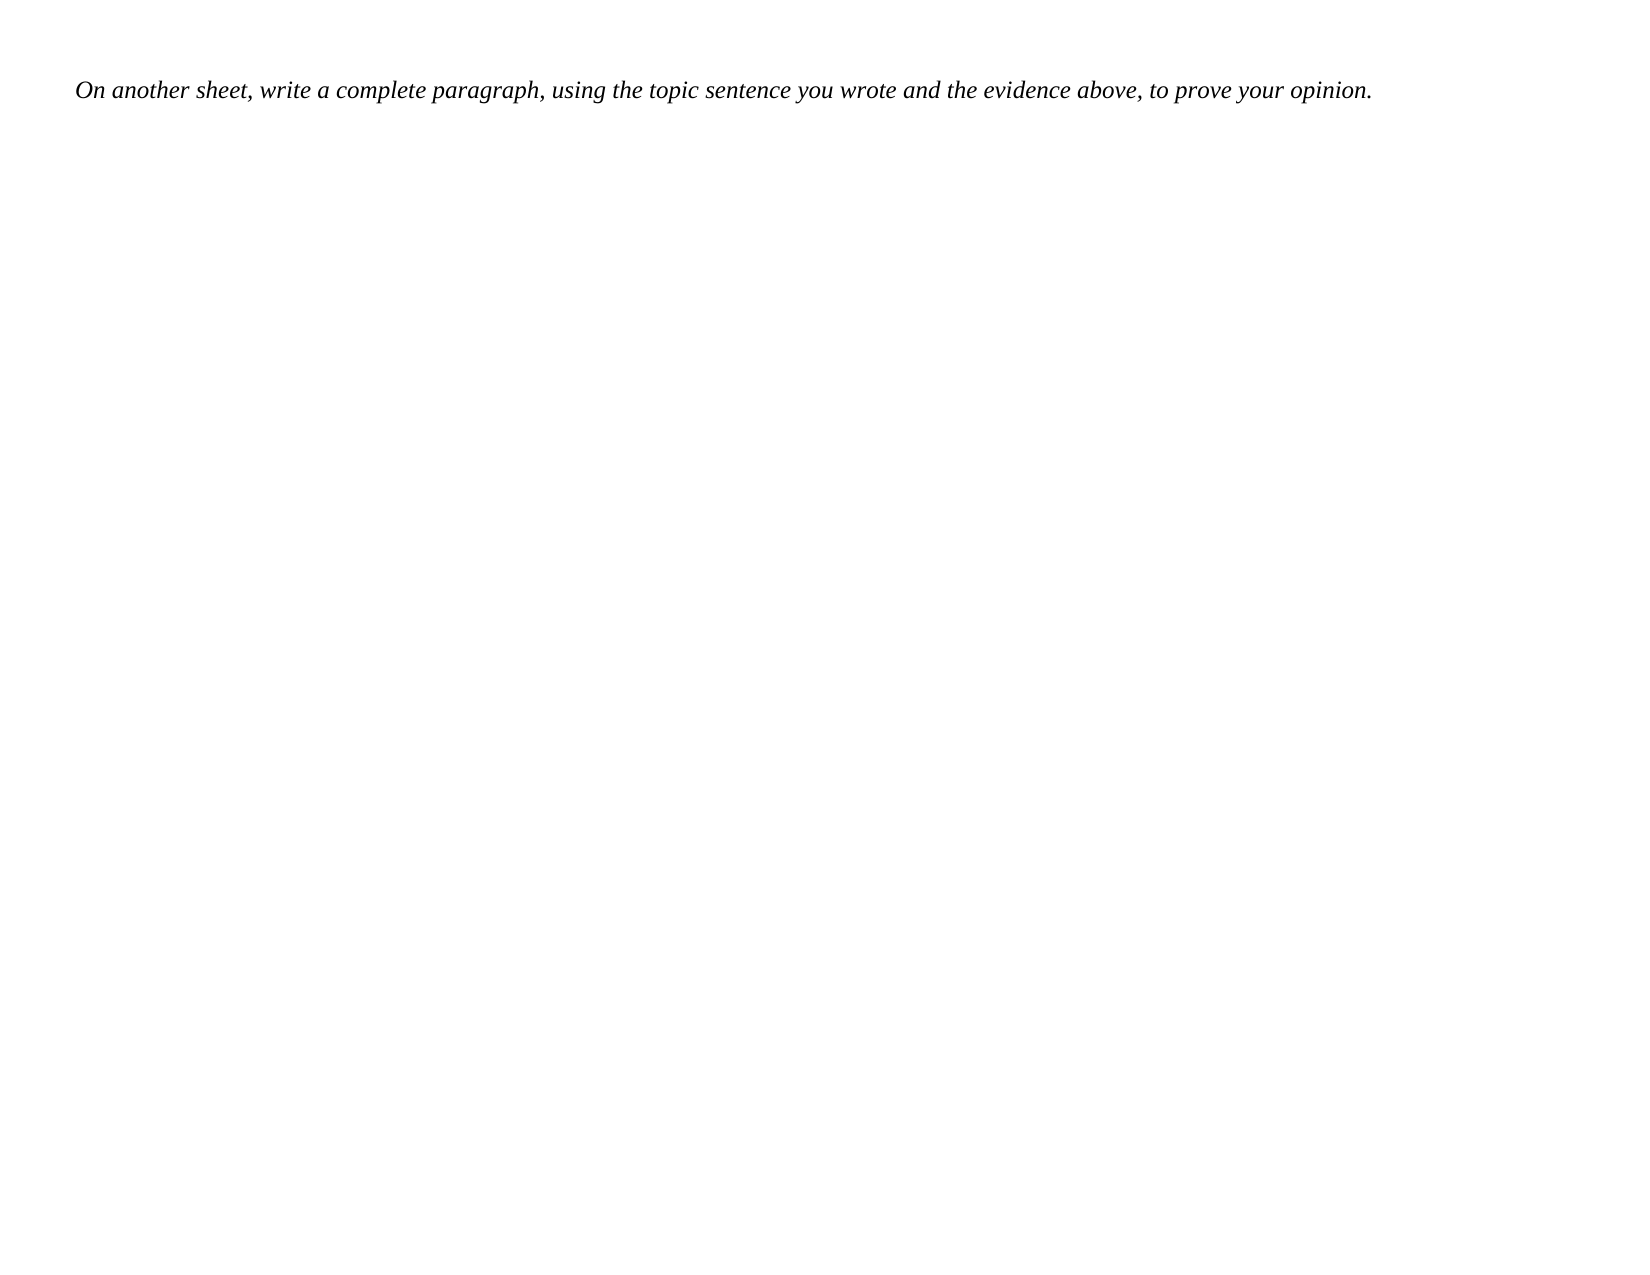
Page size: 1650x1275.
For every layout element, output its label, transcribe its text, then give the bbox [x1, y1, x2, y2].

text On another sheet, write a complete paragraph, using the topic sentence you wrote and the evidence above, to prove your opinion. [75, 75, 1575, 104]
